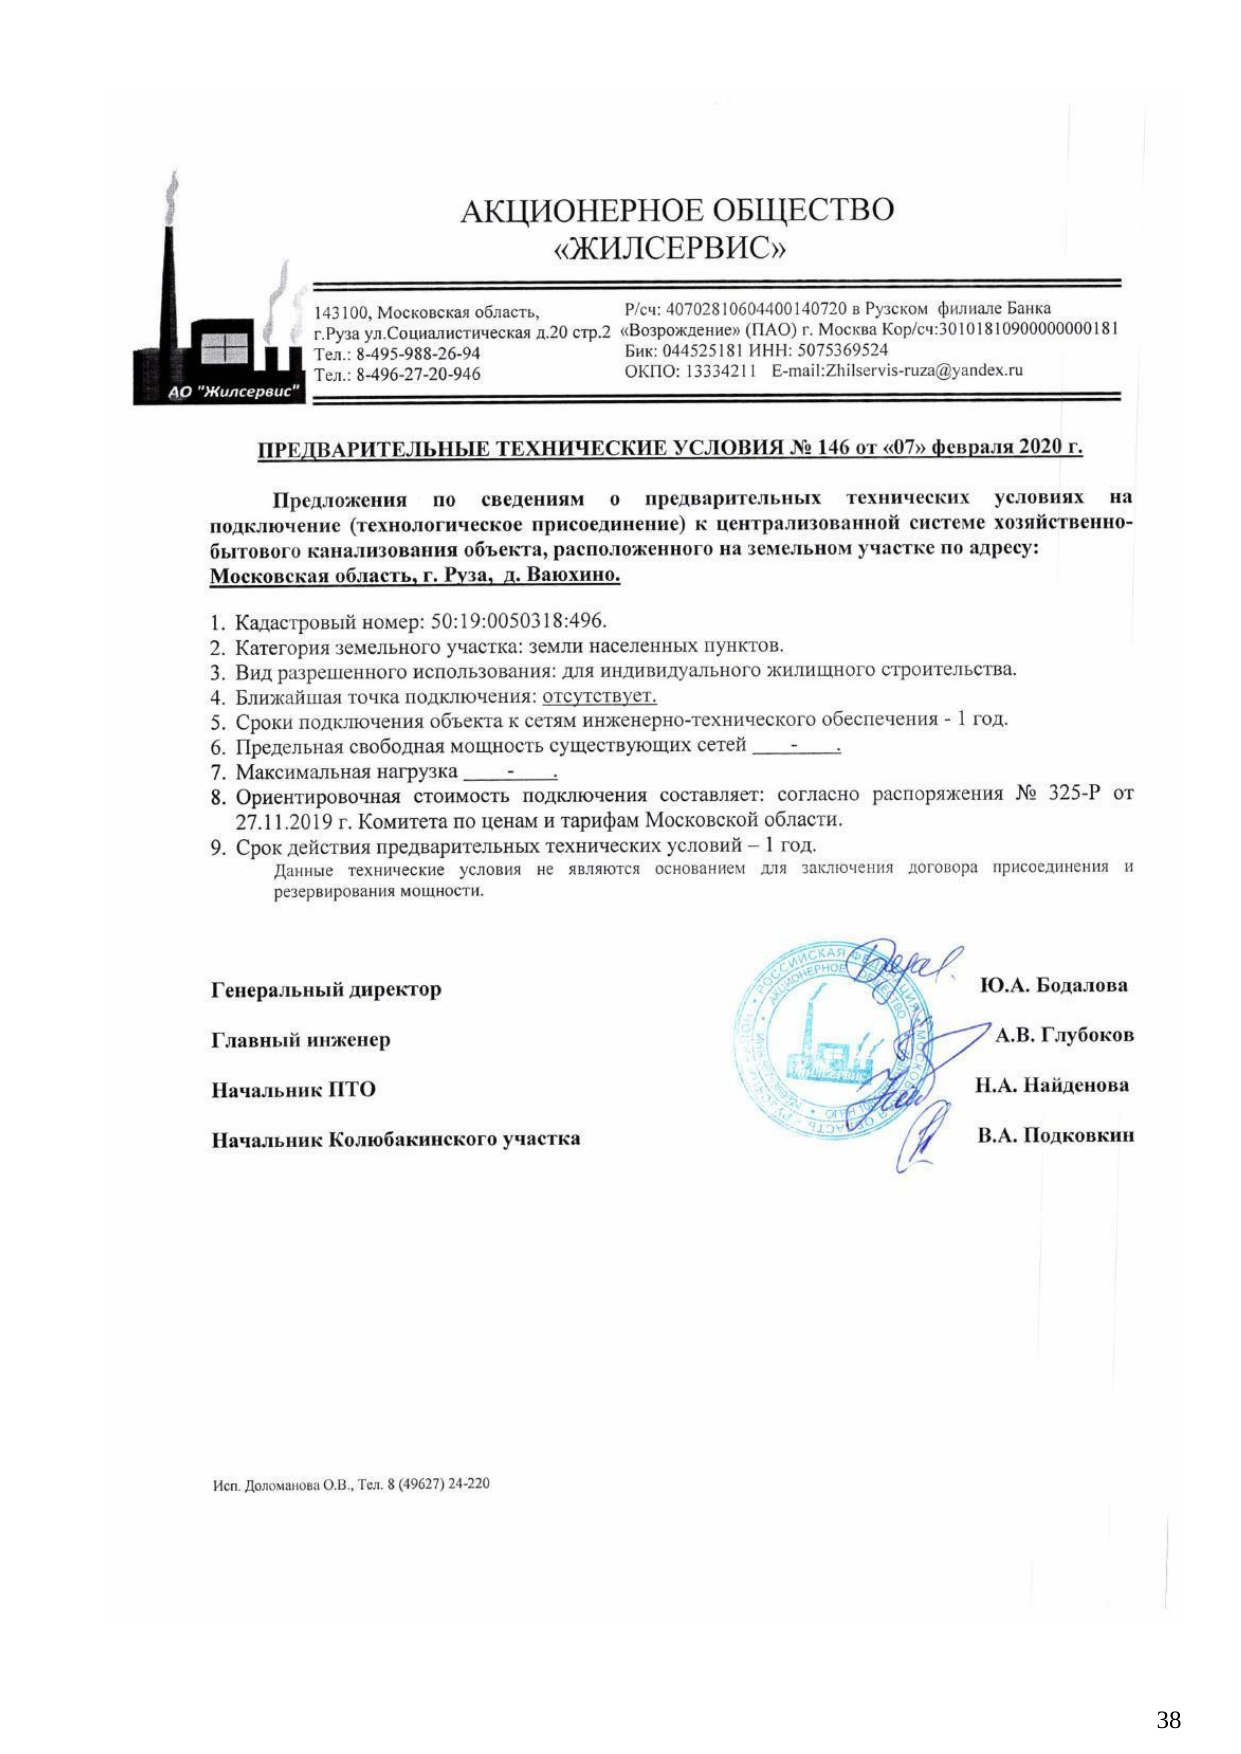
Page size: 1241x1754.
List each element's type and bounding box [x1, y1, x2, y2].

picture [103, 88, 1182, 1622]
